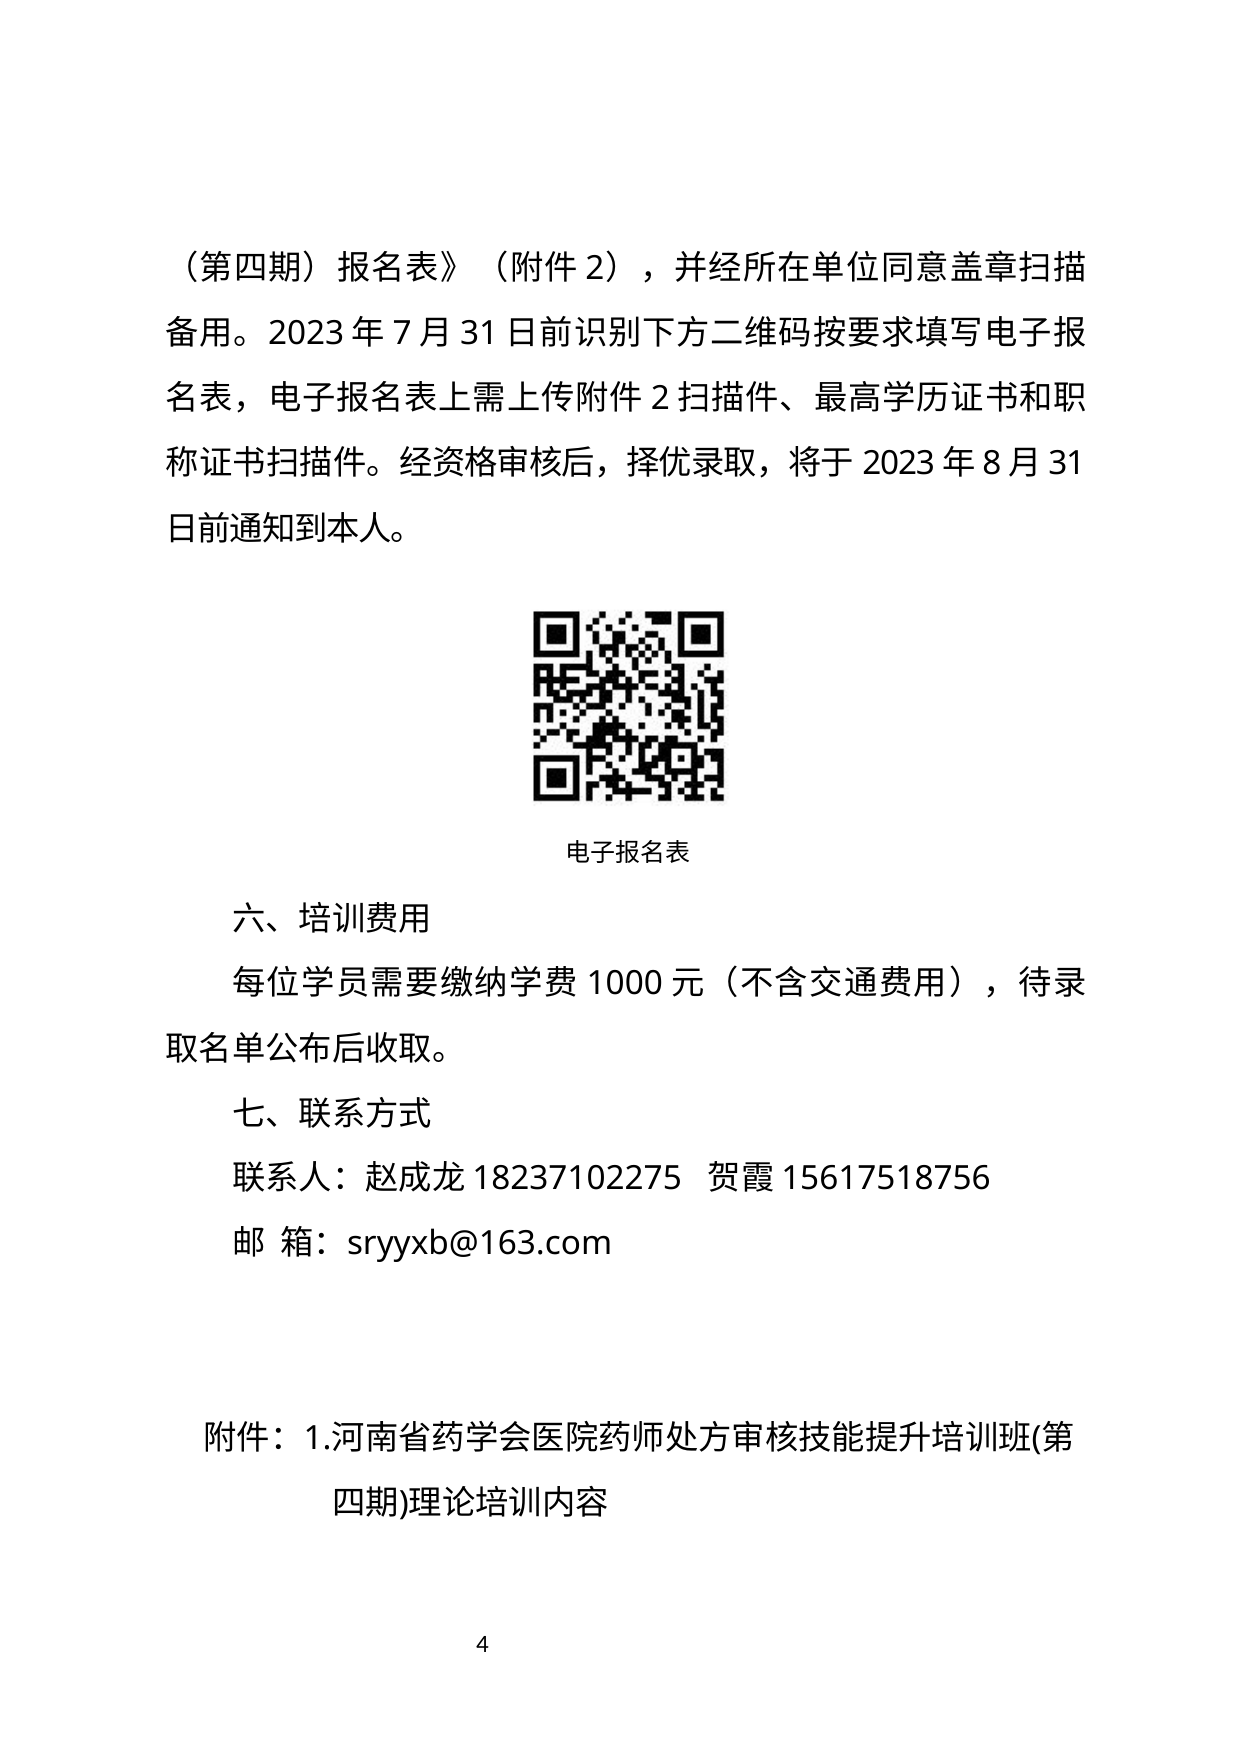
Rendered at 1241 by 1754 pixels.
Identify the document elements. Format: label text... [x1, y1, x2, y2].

text 电子报名表 [165, 818, 1087, 883]
text 四期)理论培训内容 [165, 1468, 1087, 1533]
text 附件：1.河南省药学会医院药师处方审核技能提升培训班(第 [165, 1403, 1087, 1468]
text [165, 233, 1087, 558]
picture [506, 584, 752, 829]
text 六、培训费用 [165, 883, 1087, 948]
text 每位学员需要缴纳学费1000元（不含交通费用），待录取名单公布后收取。 [165, 948, 1087, 1078]
text 联系人：赵成龙18237102275 贺霞15617518756 [165, 1143, 1087, 1208]
text 邮 箱：sryyxb@163.com [165, 1208, 1087, 1273]
text 七、联系方式 [165, 1078, 1087, 1143]
